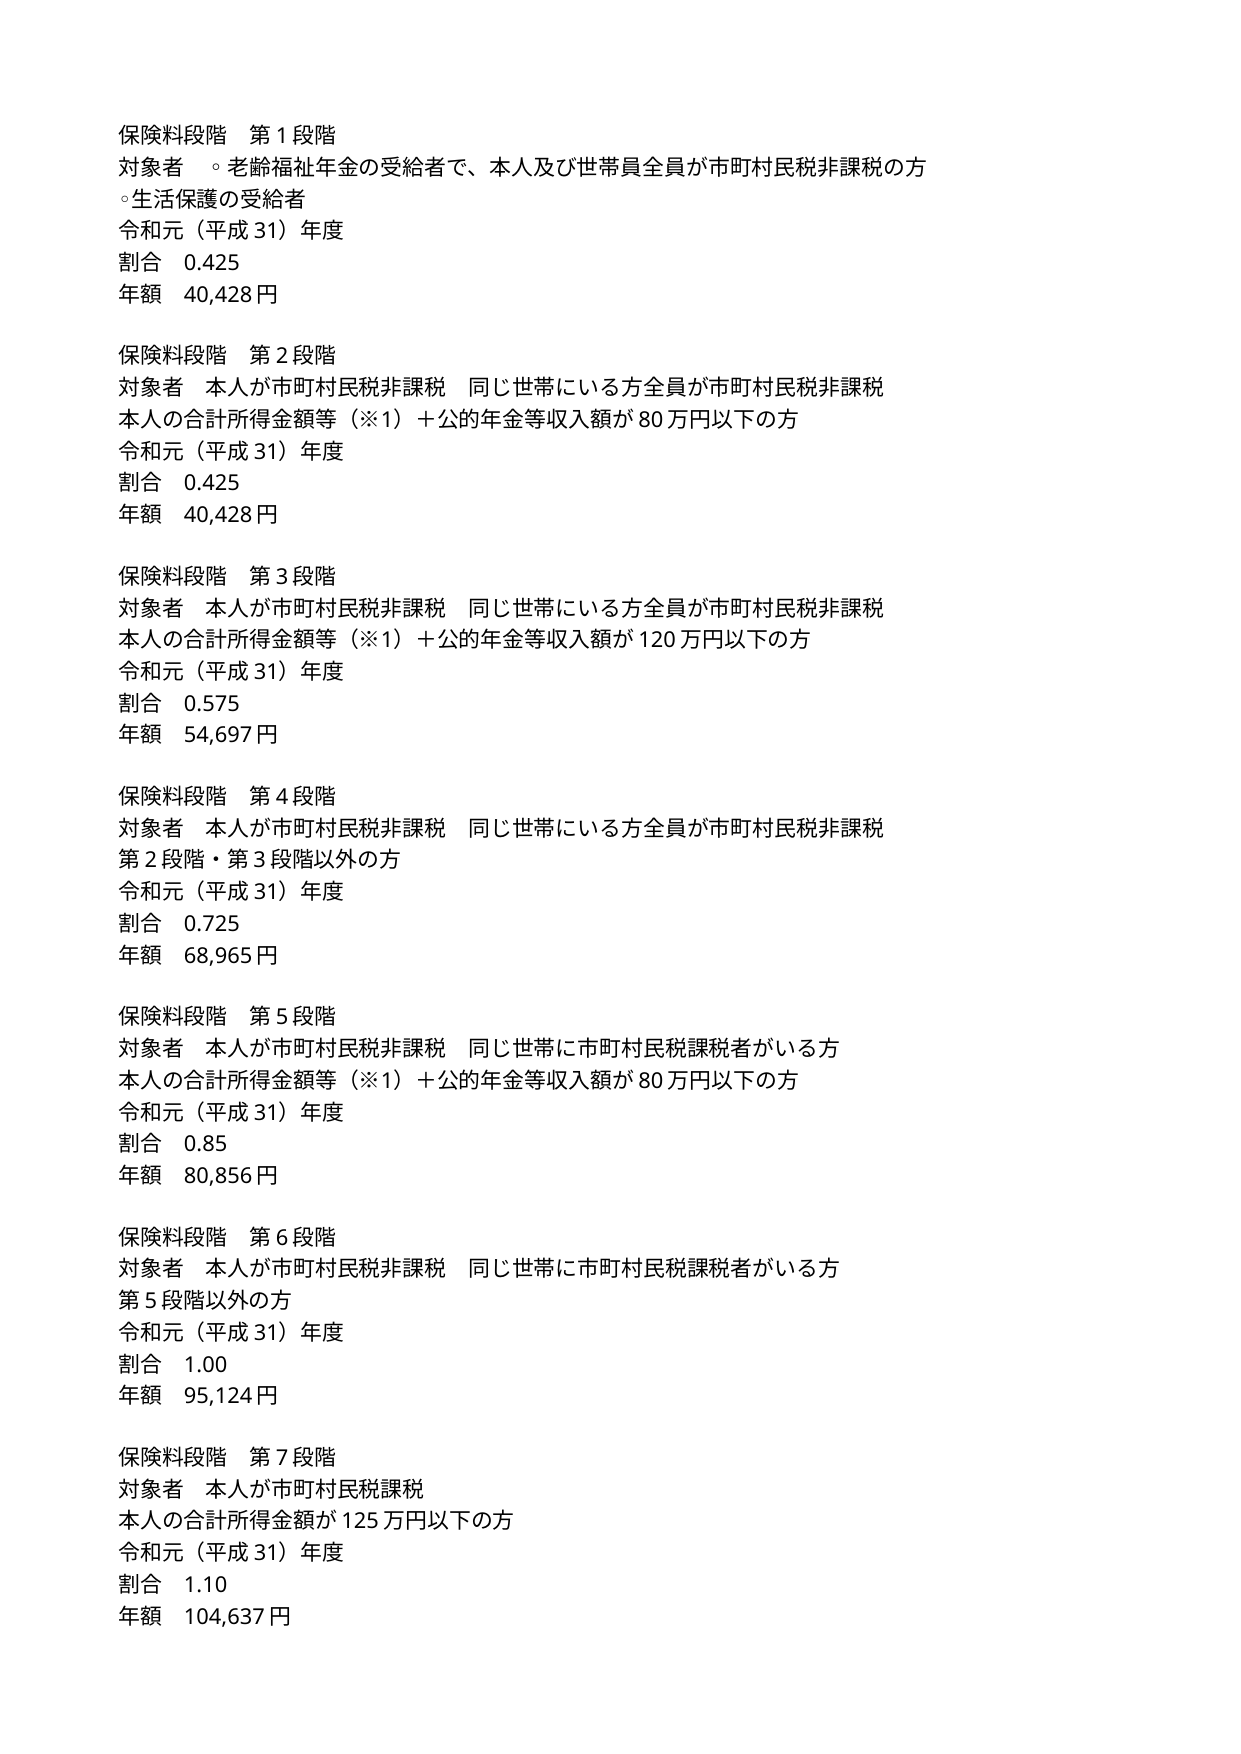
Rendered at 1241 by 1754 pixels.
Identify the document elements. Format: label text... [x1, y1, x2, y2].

text 年額 68,965円 [118, 938, 1122, 969]
text 割合 0.425 [118, 465, 1122, 497]
text 本人の合計所得金額等（※1）＋公的年金等収入額が80万円以下の方 [118, 402, 1122, 434]
text 保険料段階 第7段階 [118, 1440, 1122, 1472]
text 令和元（平成31）年度 [118, 874, 1122, 906]
text 本人の合計所得金額等（※1）＋公的年金等収入額が120万円以下の方 [118, 622, 1122, 654]
text 保険料段階 第2段階 [118, 338, 1122, 370]
text 本人の合計所得金額等（※1）＋公的年金等収入額が80万円以下の方 [118, 1063, 1122, 1094]
text 年額 40,428円 [118, 277, 1122, 309]
text 割合 0.575 [118, 686, 1122, 717]
text 割合 1.10 [118, 1567, 1122, 1599]
text 令和元（平成31）年度 [118, 1094, 1122, 1126]
text ◦生活保護の受給者 [118, 182, 1122, 213]
text 対象者 本人が市町村民税非課税 同じ世帯に市町村民税課税者がいる方 [118, 1251, 1122, 1283]
text 保険料段階 第6段階 [118, 1220, 1122, 1251]
text 年額 80,856円 [118, 1158, 1122, 1190]
text 割合 1.00 [118, 1347, 1122, 1378]
text 割合 0.725 [118, 906, 1122, 938]
text 本人の合計所得金額が125万円以下の方 [118, 1503, 1122, 1535]
text 対象者 本人が市町村民税非課税 同じ世帯にいる方全員が市町村民税非課税 [118, 370, 1122, 402]
text 割合 0.425 [118, 245, 1122, 277]
text 対象者 本人が市町村民税非課税 同じ世帯にいる方全員が市町村民税非課税 [118, 811, 1122, 842]
text 令和元（平成31）年度 [118, 434, 1122, 465]
text 年額 104,637円 [118, 1599, 1122, 1631]
text 対象者 本人が市町村民税課税 [118, 1472, 1122, 1503]
text 年額 54,697円 [118, 717, 1122, 749]
text 対象者 本人が市町村民税非課税 同じ世帯にいる方全員が市町村民税非課税 [118, 591, 1122, 622]
text 保険料段階 第1段階 [118, 118, 1122, 150]
text 対象者 ◦老齢福祉年金の受給者で、本人及び世帯員全員が市町村民税非課税の方 [118, 150, 1122, 182]
text 年額 95,124円 [118, 1378, 1122, 1410]
text 保険料段階 第3段階 [118, 559, 1122, 591]
text 令和元（平成31）年度 [118, 1315, 1122, 1347]
text 保険料段階 第4段階 [118, 779, 1122, 811]
text 対象者 本人が市町村民税非課税 同じ世帯に市町村民税課税者がいる方 [118, 1031, 1122, 1063]
text 令和元（平成31）年度 [118, 213, 1122, 245]
text 割合 0.85 [118, 1126, 1122, 1158]
text 年額 40,428円 [118, 497, 1122, 529]
text 第2段階・第3段階以外の方 [118, 842, 1122, 874]
text 令和元（平成31）年度 [118, 1535, 1122, 1567]
text 保険料段階 第5段階 [118, 999, 1122, 1031]
text 令和元（平成31）年度 [118, 654, 1122, 686]
text 第5段階以外の方 [118, 1283, 1122, 1315]
